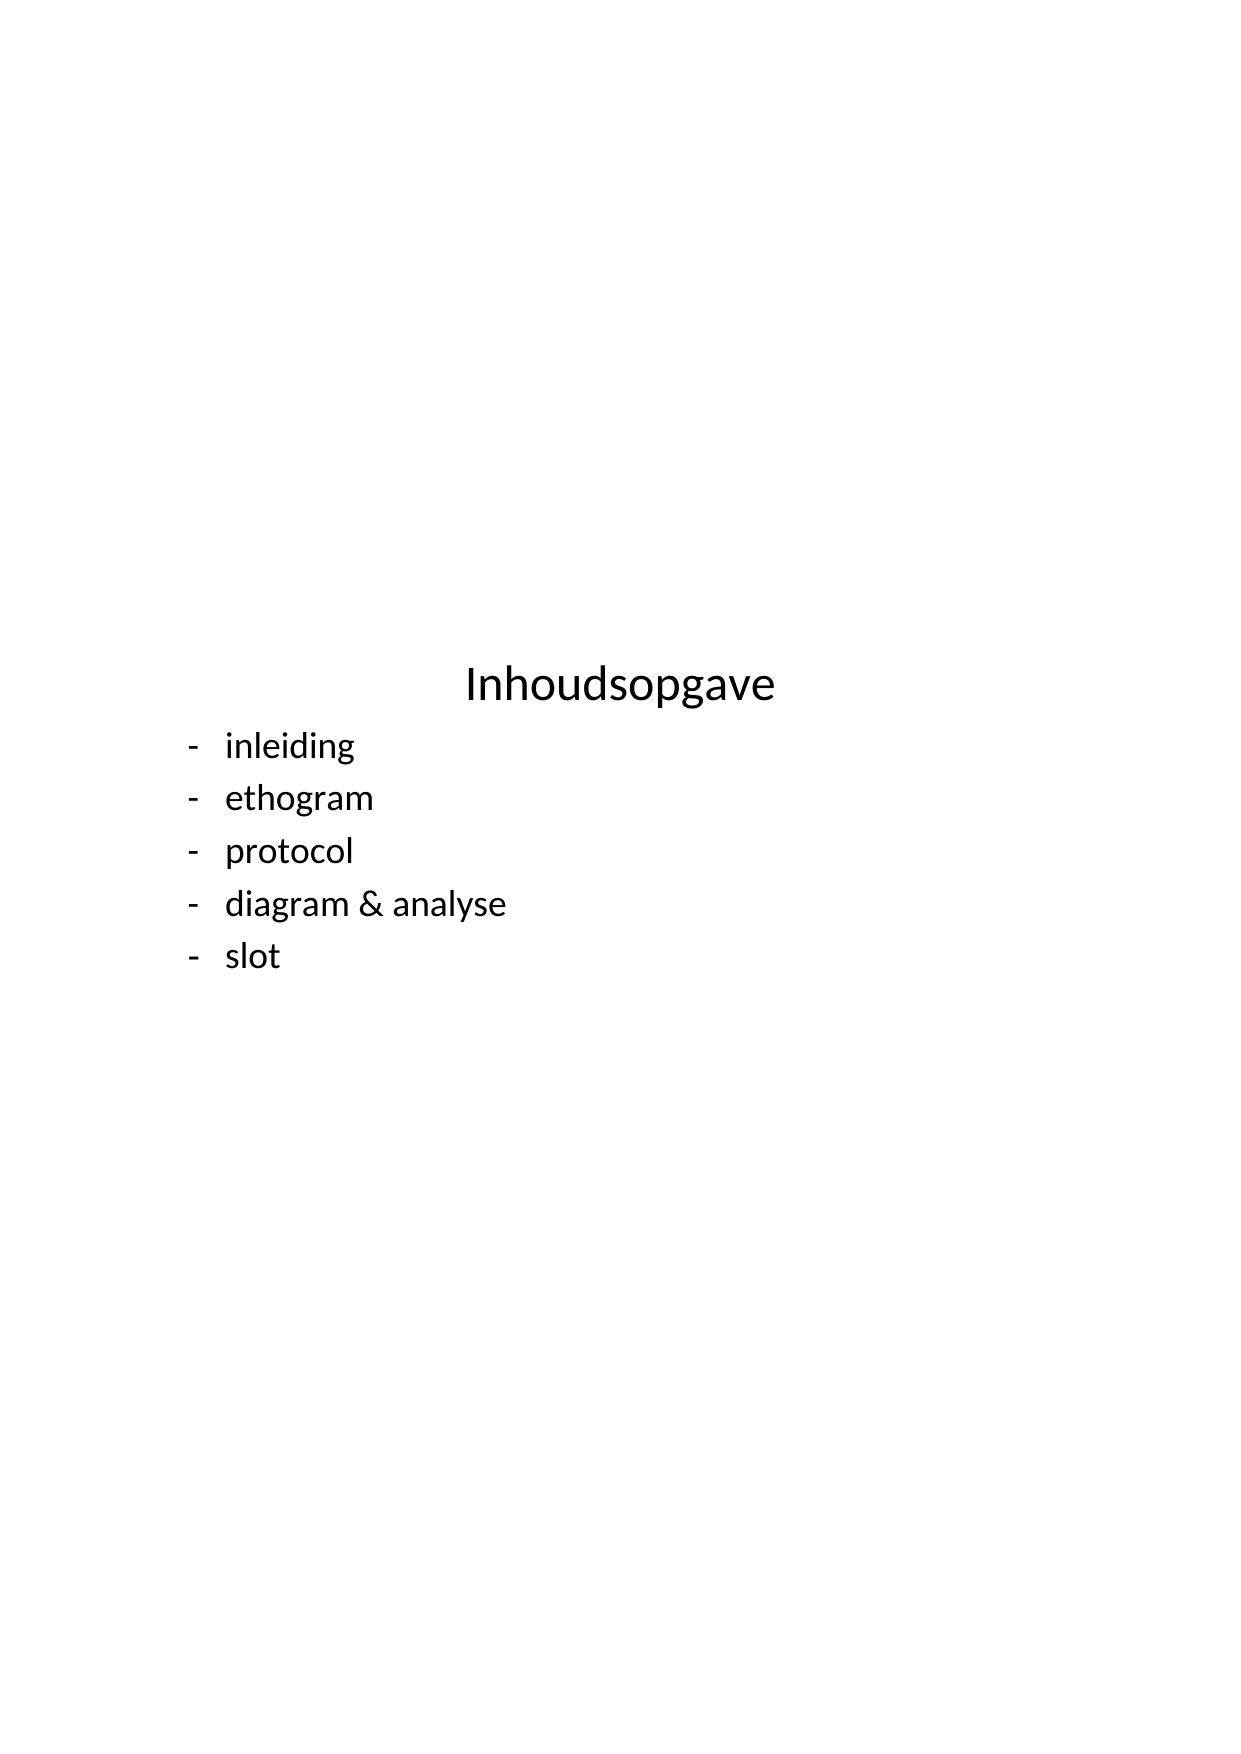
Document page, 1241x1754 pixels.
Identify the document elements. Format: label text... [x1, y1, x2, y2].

list ethogram [187, 774, 1090, 820]
list inleiding [187, 722, 1090, 767]
list protocol [187, 827, 1090, 873]
list diagram & analyse [187, 880, 1090, 926]
text Inhoudsopgave [150, 652, 1090, 713]
list slot [187, 932, 1090, 978]
